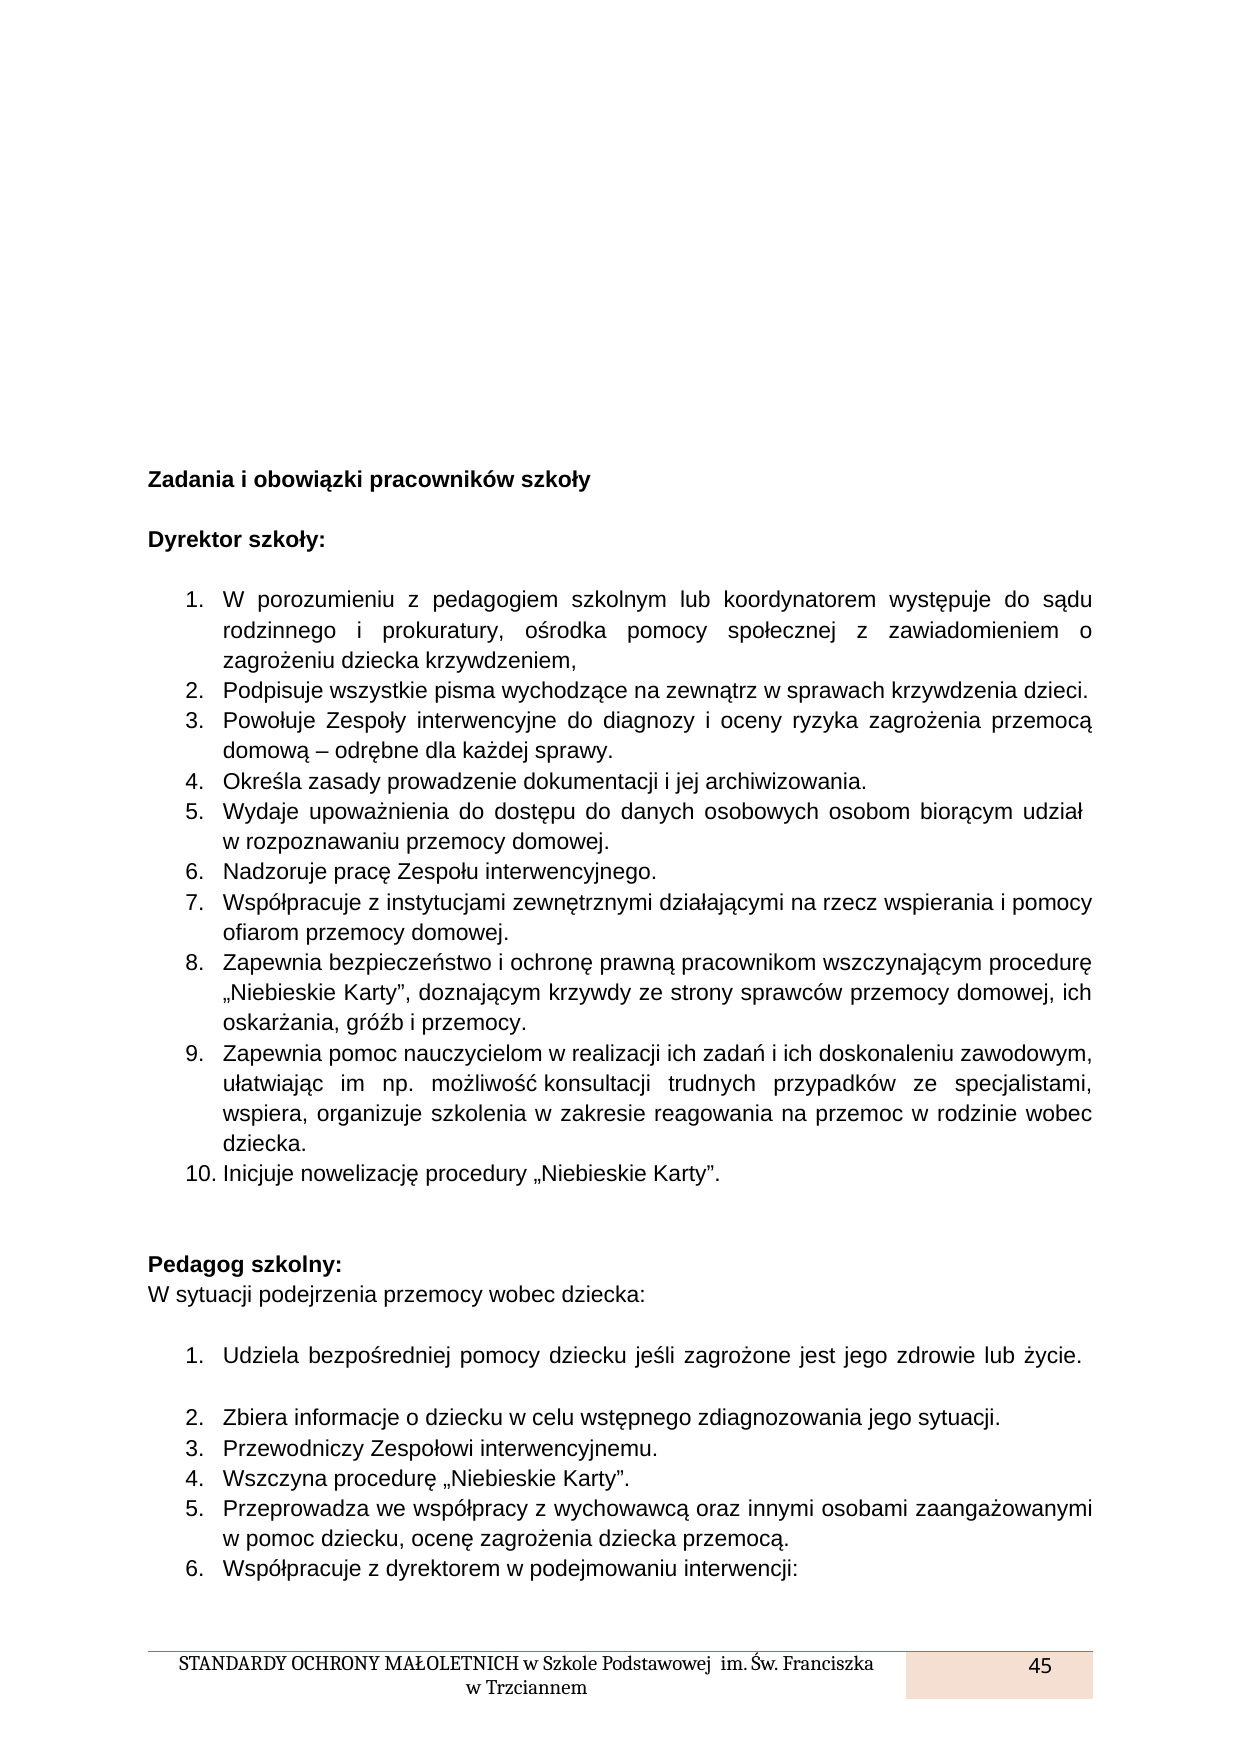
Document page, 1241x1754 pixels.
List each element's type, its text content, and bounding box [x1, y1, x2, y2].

list Zbiera informacje o dziecku w celu wstępnego zdiagnozowania jego sytuacji. [185, 1404, 1093, 1431]
text Zadania i obowiązki pracowników szkoły [148, 466, 1039, 492]
list Współpracuje z instytucjami zewnętrznymi działającymi na rzecz wspierania i pomocy ofiarom przemocy domowej. [185, 888, 1093, 945]
list Podpisuje wszystkie pisma wychodzące na zewnątrz w sprawach krzywdzenia dzieci. [185, 677, 1093, 703]
list Przeprowadza we współpracy z wychowawcą oraz innymi osobami zaangażowanymi w pomoc dziecku, ocenę zagrożenia dziecka przemocą. [185, 1495, 1093, 1551]
text W sytuacji podejrzenia przemocy wobec dziecka: [148, 1281, 1093, 1307]
text Dyrektor szkoły: [148, 526, 1039, 552]
list Wydaje upoważnienia do dostępu do danych osobowych osobom biorącym udział w rozpoznawaniu przemocy domowej. [185, 798, 1093, 854]
list Przewodniczy Zespołowi interwencyjnemu. [185, 1434, 1093, 1461]
list Wszczyna procedurę „Niebieskie Karty”. [185, 1465, 1093, 1491]
list Inicjuje nowelizację procedury „Niebieskie Karty”. [185, 1160, 1093, 1187]
text Pedagog szkolny: [148, 1251, 1039, 1277]
list Określa zasady prowadzenie dokumentacji i jej archiwizowania. [185, 768, 1093, 794]
list Nadzoruje pracę Zespołu interwencyjnego. [185, 858, 1093, 884]
list Zapewnia pomoc nauczycielom w realizacji ich zadań i ich doskonaleniu zawodowym, ułatwiając im np. możliwość konsultacji trudnych przypadków ze specjalistami, wspiera, organizuje szkolenia w zakresie reagowania na przemoc w rodzinie wobec dziecka. [185, 1039, 1093, 1156]
list Udziela bezpośredniej pomocy dziecku jeśli zagrożone jest jego zdrowie lub życie. [185, 1342, 1093, 1400]
list W porozumieniu z pedagogiem szkolnym lub koordynatorem występuje do sądu rodzinnego i prokuratury, ośrodka pomocy społecznej z zawiadomieniem o zagrożeniu dziecka krzywdzeniem, [185, 586, 1093, 673]
list Zapewnia bezpieczeństwo i ochronę prawną pracownikom wszczynającym procedurę „Niebieskie Karty”, doznającym krzywdy ze strony sprawców przemocy domowej, ich oskarżania, gróźb i przemocy. [185, 949, 1093, 1036]
list Powołuje Zespoły interwencyjne do diagnozy i oceny ryzyka zagrożenia przemocą domową – odrębne dla każdej sprawy. [185, 707, 1093, 764]
list Współpracuje z dyrektorem w podejmowaniu interwencji: [185, 1555, 1093, 1582]
